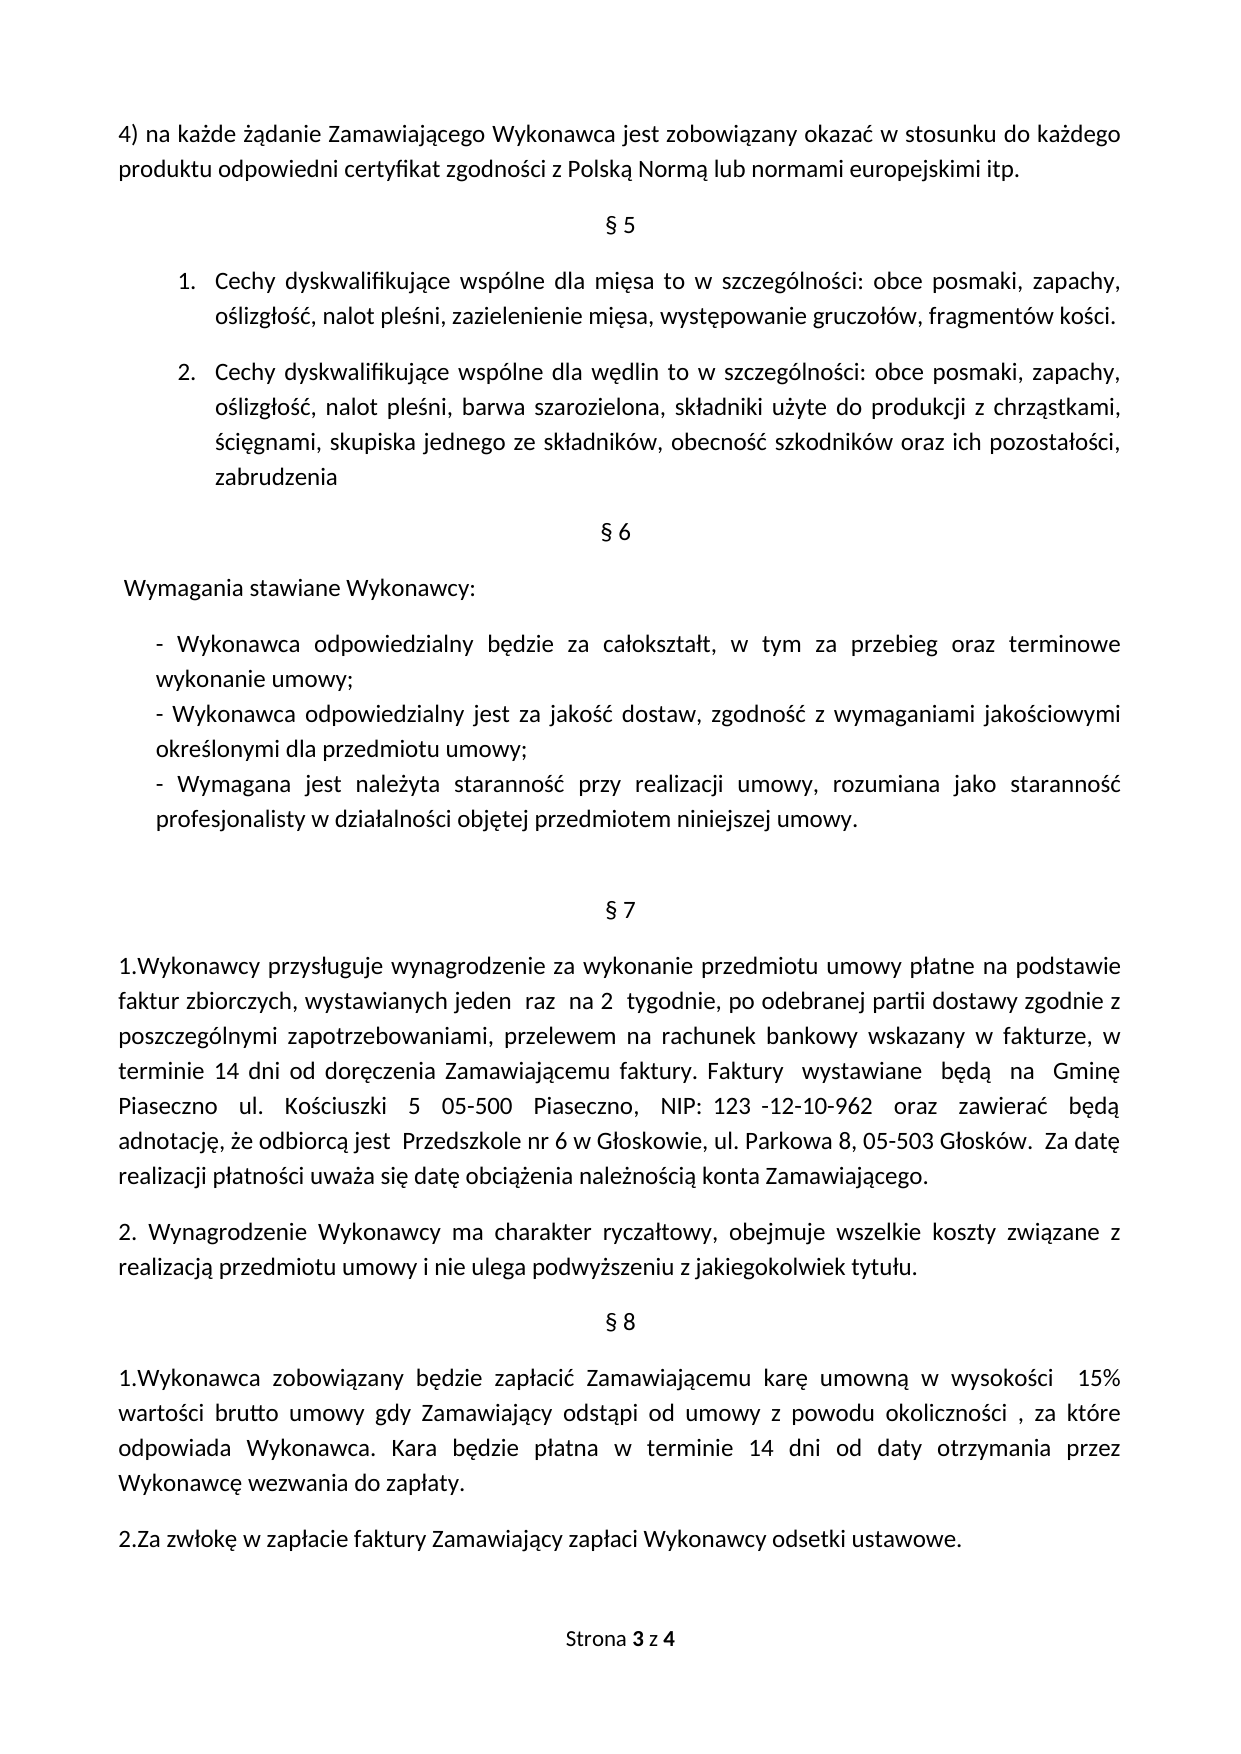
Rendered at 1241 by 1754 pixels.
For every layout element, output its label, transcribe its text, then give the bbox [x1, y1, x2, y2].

text § 7 [118, 894, 1122, 924]
text 4) na każde żądanie Zamawiającego Wykonawca jest zobowiązany okazać w stosunku do każdego produktu odpowiedni certyfikat zgodności z Polską Normą lub normami europejskimi itp. [118, 118, 1122, 184]
list Cechy dyskwalifikujące wspólne dla wędlin to w szczególności: obce posmaki, zapachy, oślizgłość, nalot pleśni, barwa szarozielona, składniki użyte do produkcji z chrząstkami, ścięgnami, skupiska jednego ze składników, obecność szkodników oraz ich pozostałości, zabrudzenia [177, 356, 1122, 491]
text § 5 [118, 209, 1122, 239]
text 1.Wykonawcy przysługuje wynagrodzenie za wykonanie przedmiotu umowy płatne na podstawie faktur zbiorczych, wystawianych jeden raz na 2 tygodnie, po odebranej partii dostawy zgodnie z poszczególnymi zapotrzebowaniami, przelewem na rachunek bankowy wskazany w fakturze, w terminie 14 dni od doręczenia Zamawiającemu faktury. Faktury wystawiane będą na Gminę Piaseczno ul. Kościuszki 5 05-500 Piaseczno, NIP: 123 -12-10-962 oraz zawierać będą adnotację, że odbiorcą jest Przedszkole nr 6 w Głoskowie, ul. Parkowa 8, 05-503 Głosków. Za datę realizacji płatności uważa się datę obciążenia należnością konta Zamawiającego. [118, 950, 1122, 1190]
text 2. Wynagrodzenie Wykonawcy ma charakter ryczałtowy, obejmuje wszelkie koszty związane z realizacją przedmiotu umowy i nie ulega podwyższeniu z jakiegokolwiek tytułu. [118, 1216, 1122, 1281]
list - Wymagana jest należyta staranność przy realizacji umowy, rozumiana jako staranność profesjonalisty w działalności objętej przedmiotem niniejszej umowy. [156, 768, 1122, 834]
list 1.Wykonawca zobowiązany będzie zapłacić Zamawiającemu karę umowną w wysokości 15% wartości brutto umowy gdy Zamawiający odstąpi od umowy z powodu okoliczności , za które odpowiada Wykonawca. Kara będzie płatna w terminie 14 dni od daty otrzymania przez Wykonawcę wezwania do zapłaty. [118, 1362, 1122, 1498]
text Wymagania stawiane Wykonawcy: [118, 572, 1122, 603]
list Cechy dyskwalifikujące wspólne dla mięsa to w szczególności: obce posmaki, zapachy, oślizgłość, nalot pleśni, zazielenienie mięsa, występowanie gruczołów, fragmentów kości. [177, 265, 1122, 330]
list - Wykonawca odpowiedzialny jest za jakość dostaw, zgodność z wymaganiami jakościowymi określonymi dla przedmiotu umowy; [156, 698, 1122, 764]
text § 8 [118, 1306, 1122, 1337]
list 2.Za zwłokę w zapłacie faktury Zamawiający zapłaci Wykonawcy odsetki ustawowe. [118, 1523, 1122, 1554]
list § 6 [561, 516, 1122, 547]
list - Wykonawca odpowiedzialny będzie za całokształt, w tym za przebieg oraz terminowe wykonanie umowy; [156, 628, 1122, 694]
